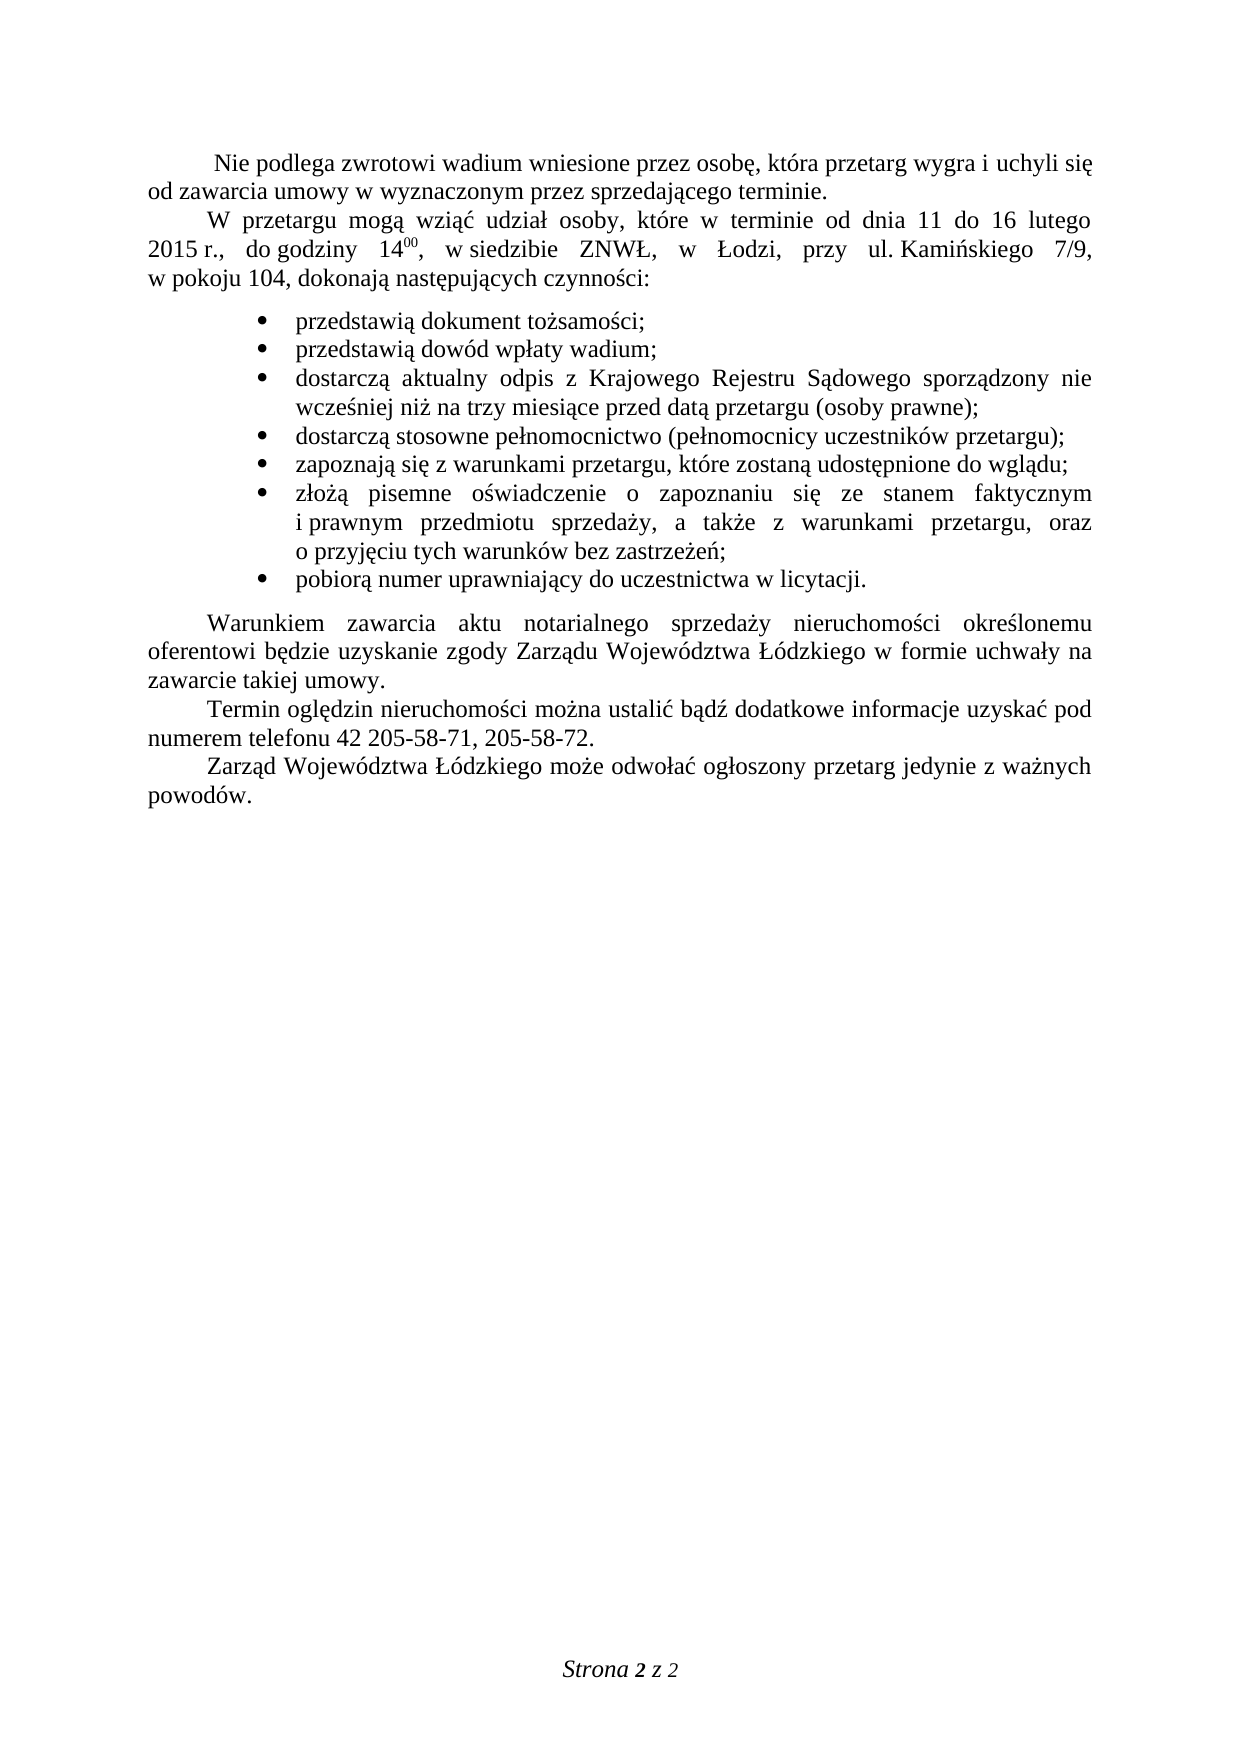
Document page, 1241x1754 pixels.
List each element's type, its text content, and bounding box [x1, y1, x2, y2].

list dostarczą stosowne pełnomocnictwo (pełnomocnicy uczestników przetargu); [258, 421, 1093, 449]
text Zarząd Województwa Łódzkiego może odwołać ogłoszony przetarg jedynie z ważnych powodów. [148, 751, 1093, 809]
list zapoznają się z warunkami przetargu, które zostaną udostępnione do wglądu; [258, 449, 1093, 478]
text Nie podlega zwrotowi wadium wniesione przez osobę, która przetarg wygra i uchyli się od zawarcia umowy w wyznaczonym przez sprzedającego terminie. [148, 148, 1093, 205]
text W przetargu mogą wziąć udział osoby, które w terminie od dnia 11 do 16 lutego 2015 r., do godziny 1400, w siedzibie ZNWŁ, w Łodzi, przy ul. Kamińskiego 7/9, w pokoju 104, dokonają następujących czynności: [148, 205, 1093, 291]
text Warunkiem zawarcia aktu notarialnego sprzedaży nieruchomości określonemu oferentowi będzie uzyskanie zgody Zarządu Województwa Łódzkiego w formie uchwały na zawarcie takiej umowy. [148, 608, 1093, 694]
list przedstawią dokument tożsamości; [258, 306, 1093, 334]
list pobiorą numer uprawniający do uczestnictwa w licytacji. [258, 564, 1093, 593]
list złożą pisemne oświadczenie o zapoznaniu się ze stanem faktycznym i prawnym przedmiotu sprzedaży, a także z warunkami przetargu, oraz o przyjęciu tych warunków bez zastrzeżeń; [258, 478, 1093, 564]
list przedstawią dowód wpłaty wadium; [258, 334, 1093, 363]
text Termin oględzin nieruchomości można ustalić bądź dodatkowe informacje uzyskać pod numerem telefonu 42 205-58-71, 205-58-72. [148, 694, 1093, 751]
list dostarczą aktualny odpis z Krajowego Rejestru Sądowego sporządzony nie wcześniej niż na trzy miesiące przed datą przetargu (osoby prawne); [258, 363, 1093, 421]
